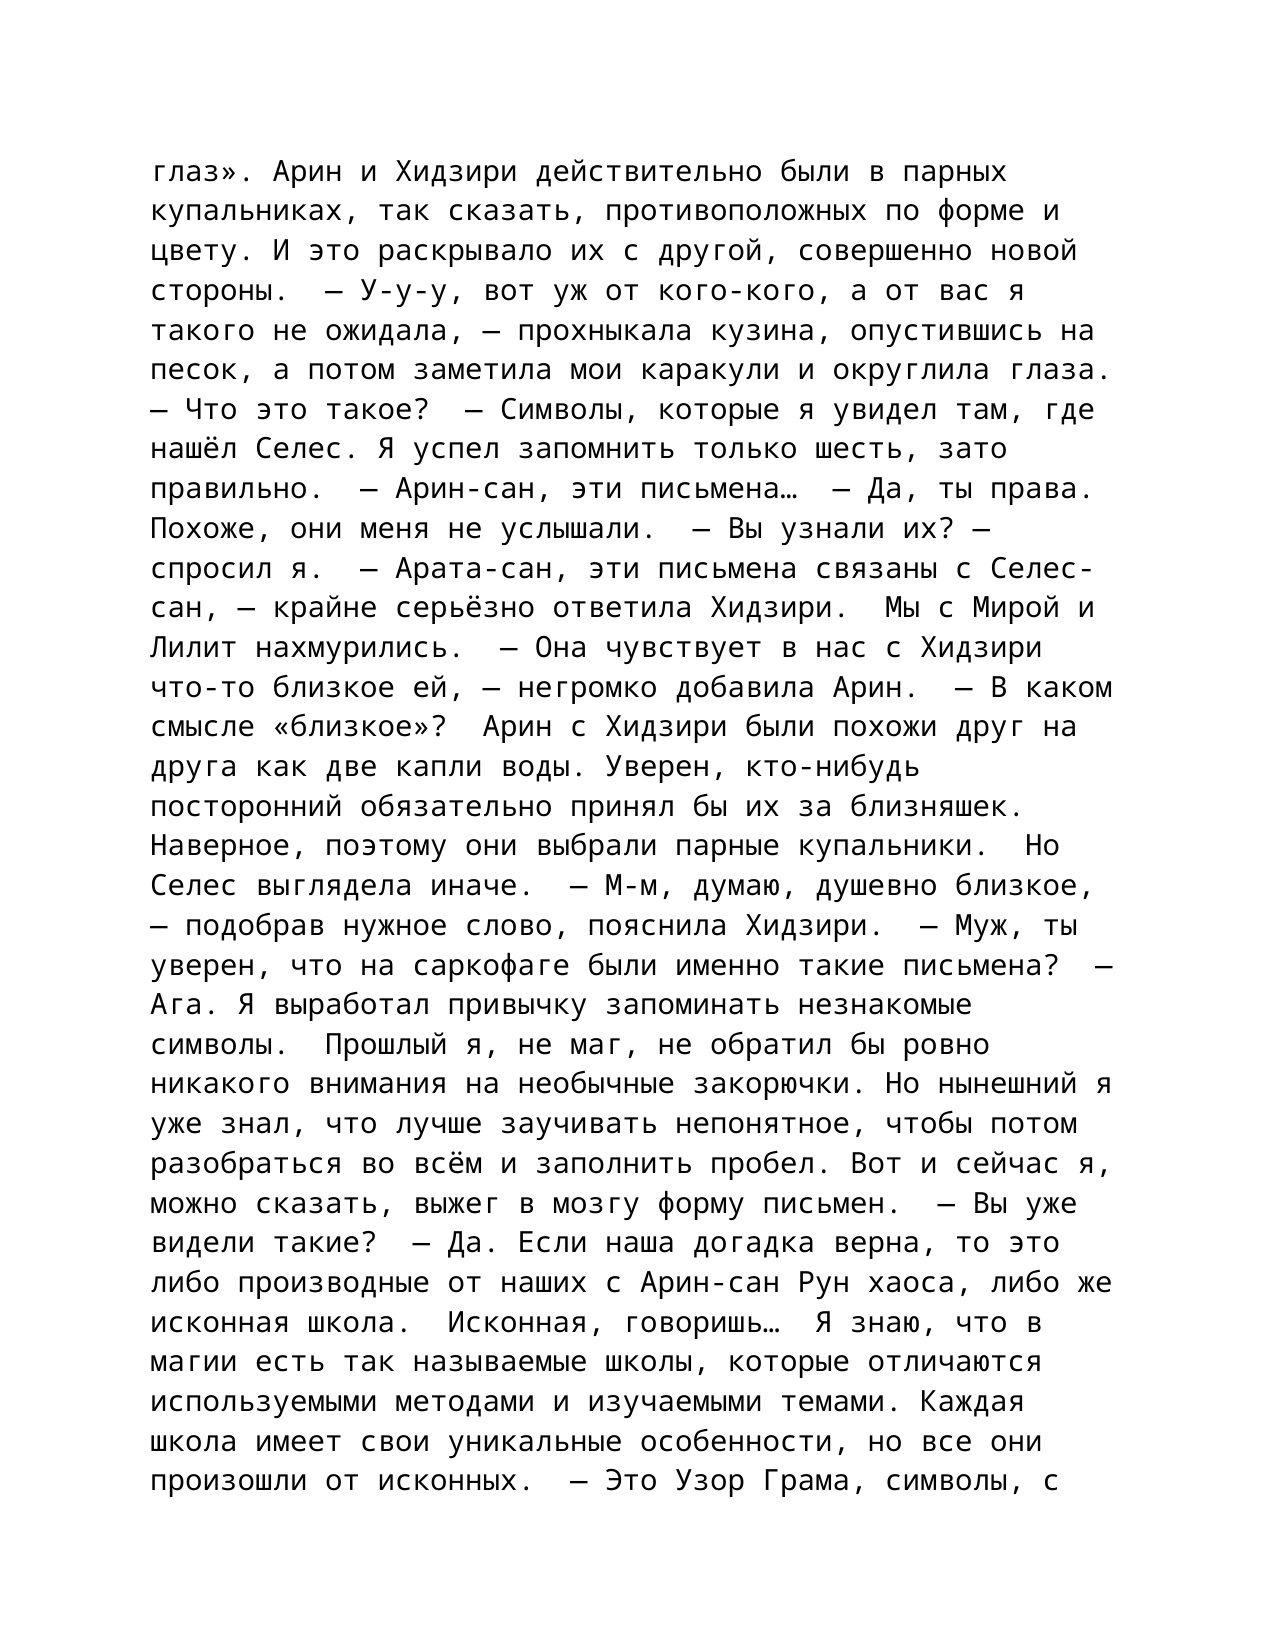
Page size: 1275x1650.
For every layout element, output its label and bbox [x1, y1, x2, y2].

text [150, 150, 1125, 1499]
